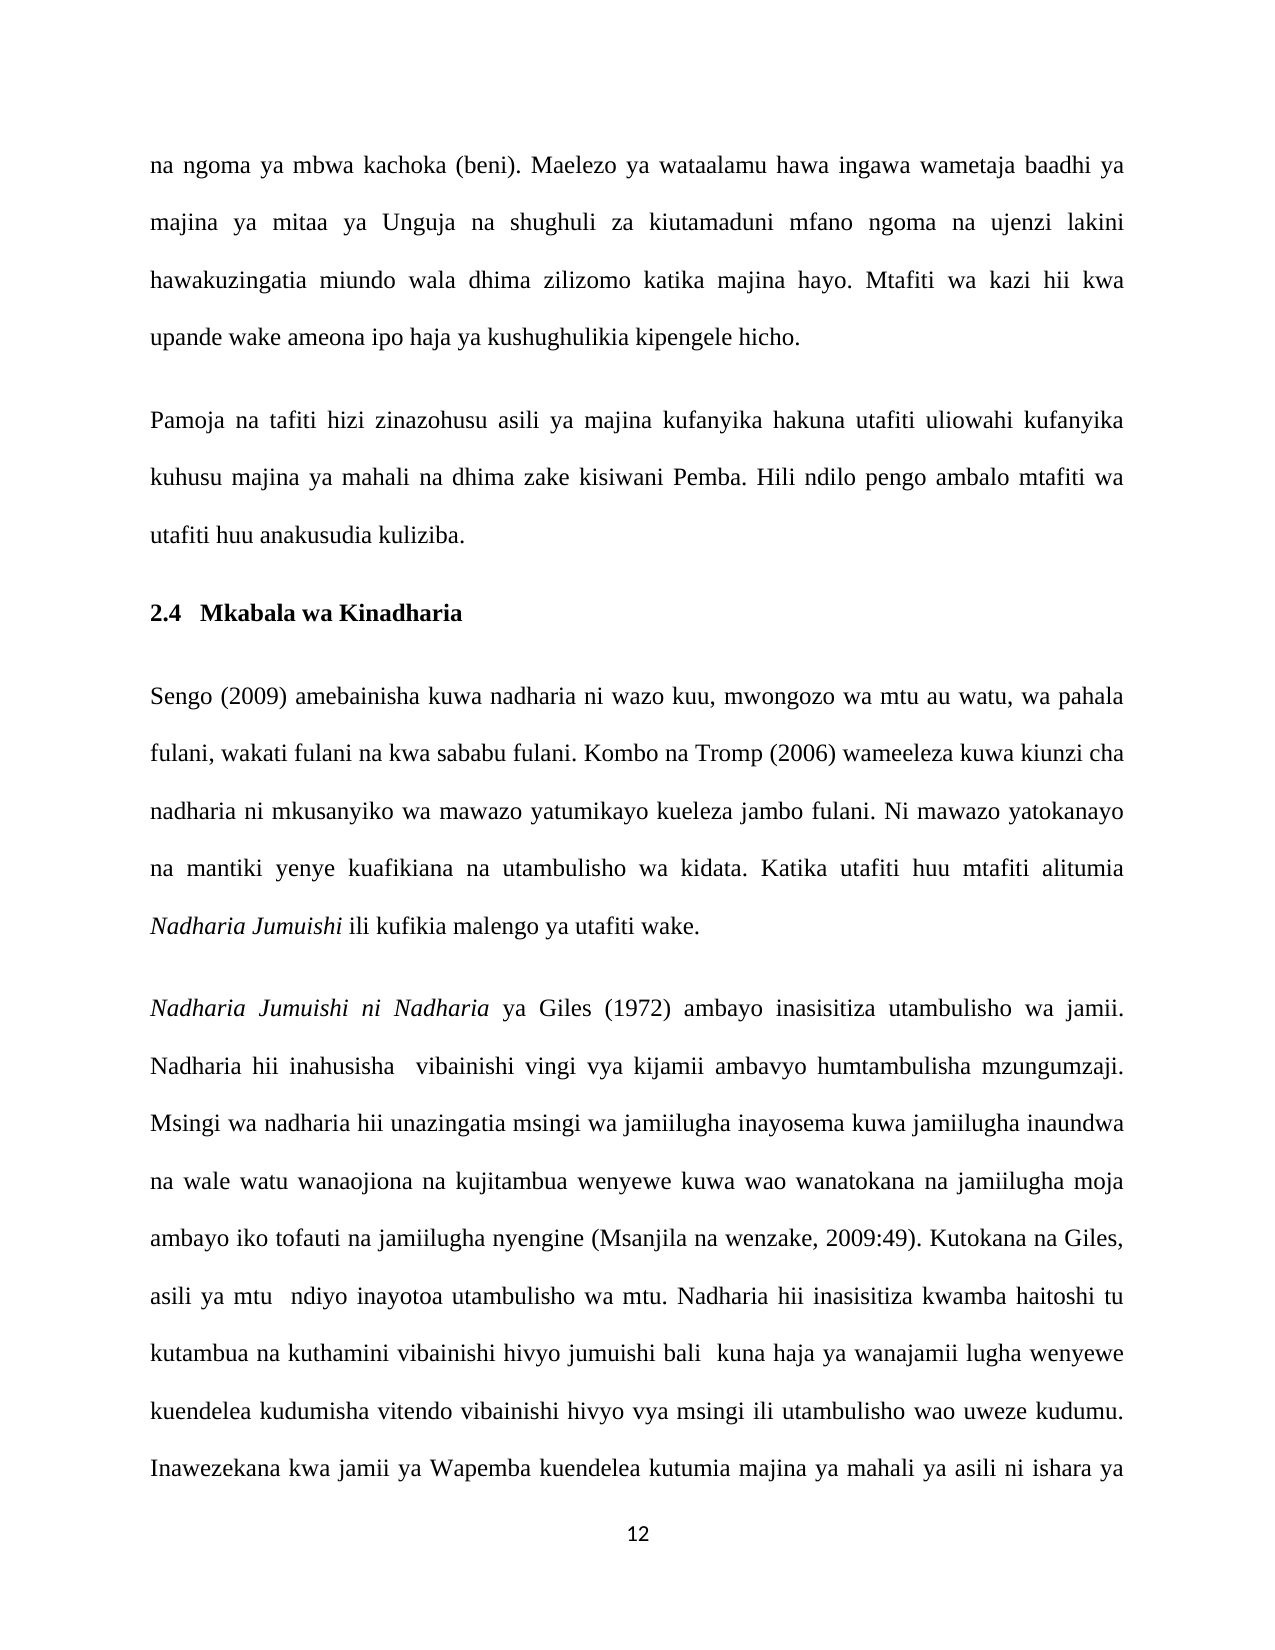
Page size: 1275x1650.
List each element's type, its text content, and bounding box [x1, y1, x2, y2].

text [150, 150, 1125, 351]
subtitle 2.4 Mkabala wa Kinadharia [150, 598, 1125, 627]
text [150, 993, 1125, 1482]
text Sengo (2009) amebainisha kuwa nadharia ni wazo kuu, mwongozo wa mtu au watu, wa pahala fulani, wakati fulani na kwa sababu fulani. Kombo na Tromp (2006) wameeleza kuwa kiunzi cha nadharia ni mkusanyiko wa mawazo yatumikayo kueleza jambo fulani. Ni mawazo yatokanayo na mantiki yenye kuafikiana na utambulisho wa kidata. Katika utafiti huu mtafiti alitumia Nadharia Jumuishi ili kufikia malengo ya utafiti wake. [150, 681, 1125, 939]
text Pamoja na tafiti hizi zinazohusu asili ya majina kufanyika hakuna utafiti uliowahi kufanyika kuhusu majina ya mahali na dhima zake kisiwani Pemba. Hili ndilo pengo ambalo mtafiti wa utafiti huu anakusudia kuliziba. [150, 405, 1125, 549]
